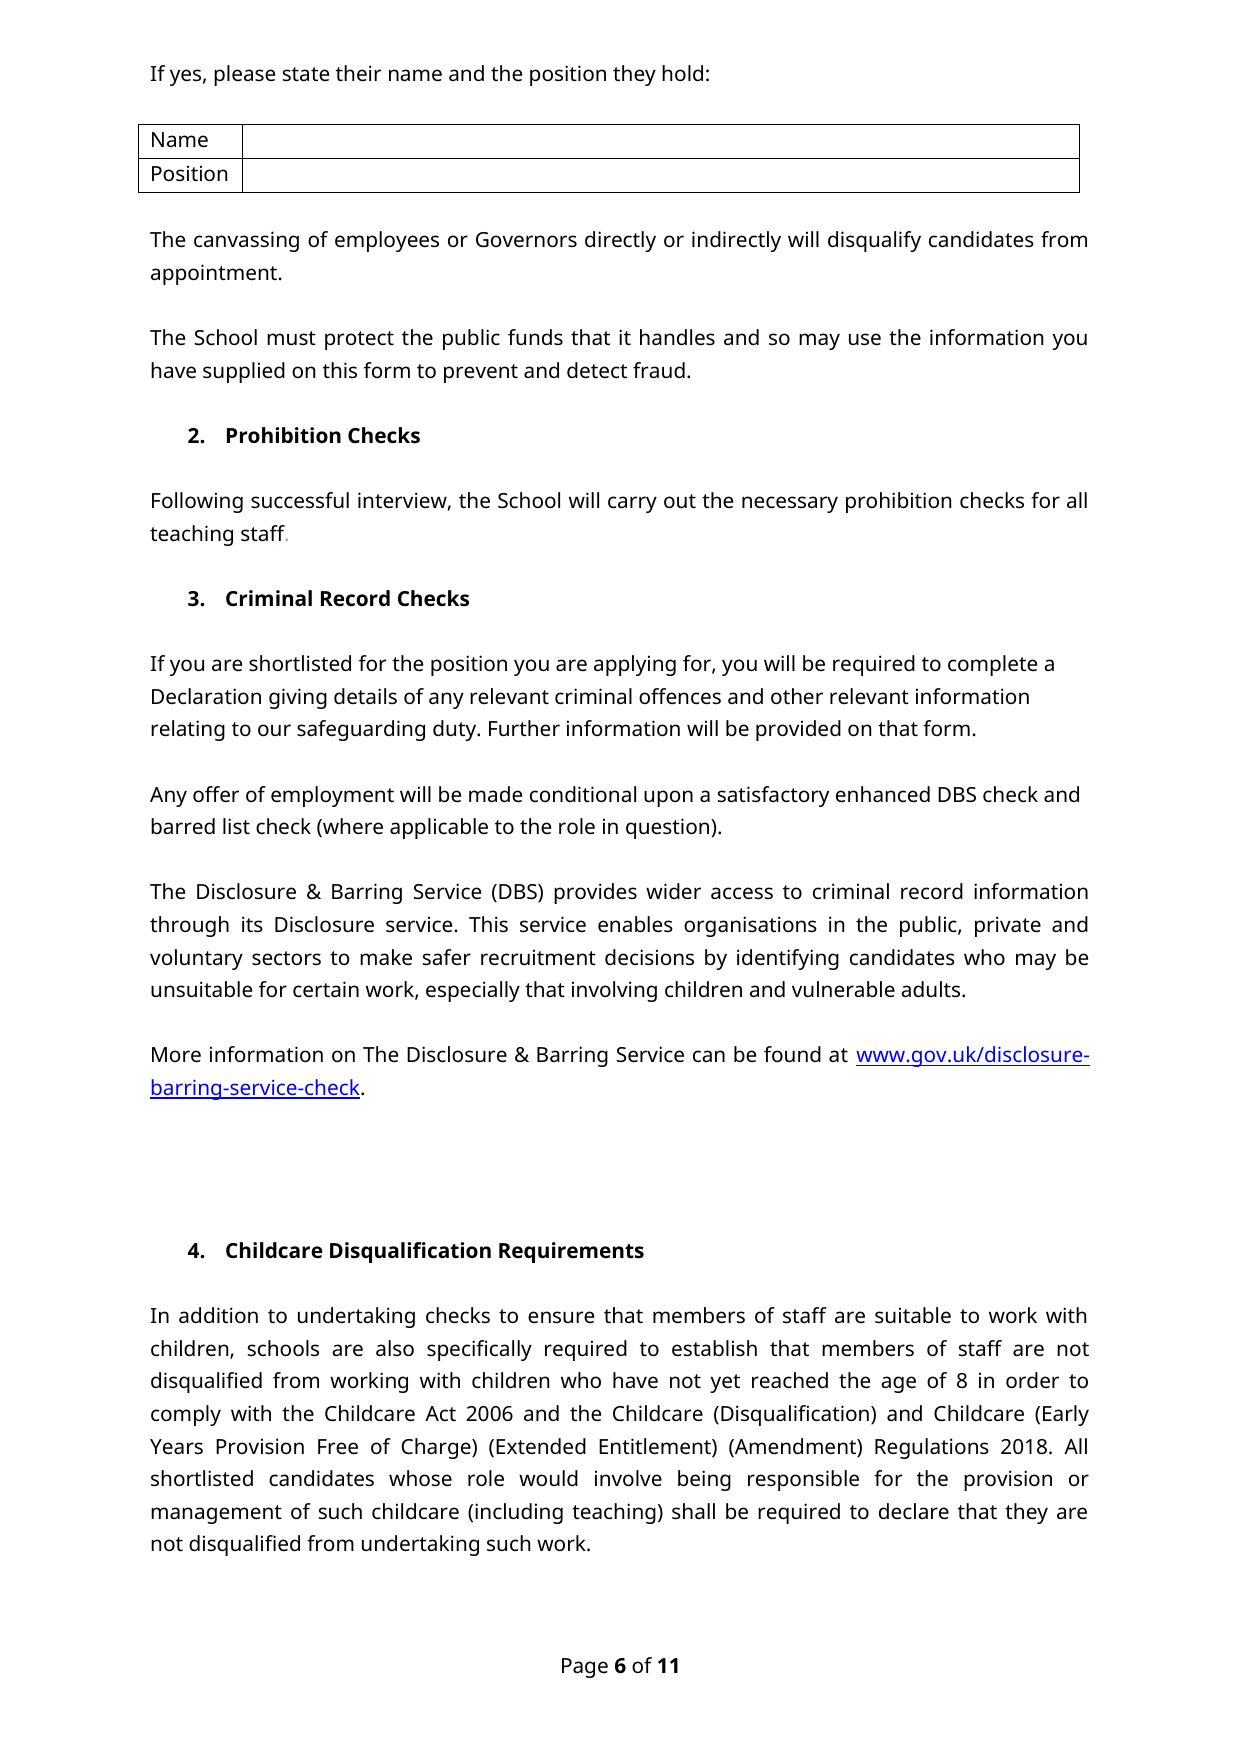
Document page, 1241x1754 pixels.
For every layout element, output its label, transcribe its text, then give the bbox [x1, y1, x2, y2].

text The School must protect the public funds that it handles and so may use the information you have supplied on this form to prevent and detect fraud. [150, 323, 1090, 384]
list Prohibition Checks [187, 421, 1090, 449]
text The Disclosure & Barring Service (DBS) provides wider access to criminal record information through its Disclosure service. This service enables organisations in the public, private and voluntary sectors to make safer recruitment decisions by identifying candidates who may be unsuitable for certain work, especially that involving children and vulnerable adults. [150, 877, 1090, 1004]
text The canvassing of employees or Governors directly or indirectly will disqualify candidates from appointment. [150, 225, 1090, 286]
text Any offer of employment will be made conditional upon a satisfactory enhanced DBS check and barred list check (where applicable to the role in question). [150, 780, 1090, 841]
text If yes, please state their name and the position they hold: [150, 59, 1090, 87]
text Following successful interview, the School will carry out the necessary prohibition checks for all teaching staff. [150, 486, 1090, 547]
text More information on The Disclosure & Barring Service can be found at www.gov.uk/disclosure-barring-service-check. [150, 1041, 1090, 1102]
table_header Name [139, 125, 242, 158]
table_cell Position [139, 159, 242, 192]
text If you are shortlisted for the position you are applying for, you will be required to complete a Declaration giving details of any relevant criminal offences and other relevant information relating to our safeguarding duty. Further information will be provided on that form. [150, 649, 1090, 743]
list Criminal Record Checks [187, 584, 1090, 612]
table_header [243, 125, 1079, 158]
table_cell [243, 159, 1079, 192]
list Childcare Disqualification Requirements [187, 1236, 1090, 1264]
text In addition to undertaking checks to ensure that members of staff are suitable to work with children, schools are also specifically required to establish that members of staff are not disqualified from working with children who have not yet reached the age of 8 in order to comply with the Childcare Act 2006 and the Childcare (Disqualification) and Childcare (Early Years Provision Free of Charge) (Extended Entitlement) (Amendment) Regulations 2018. All shortlisted candidates whose role would involve being responsible for the provision or management of such childcare (including teaching) shall be required to declare that they are not disqualified from undertaking such work. [150, 1301, 1090, 1558]
